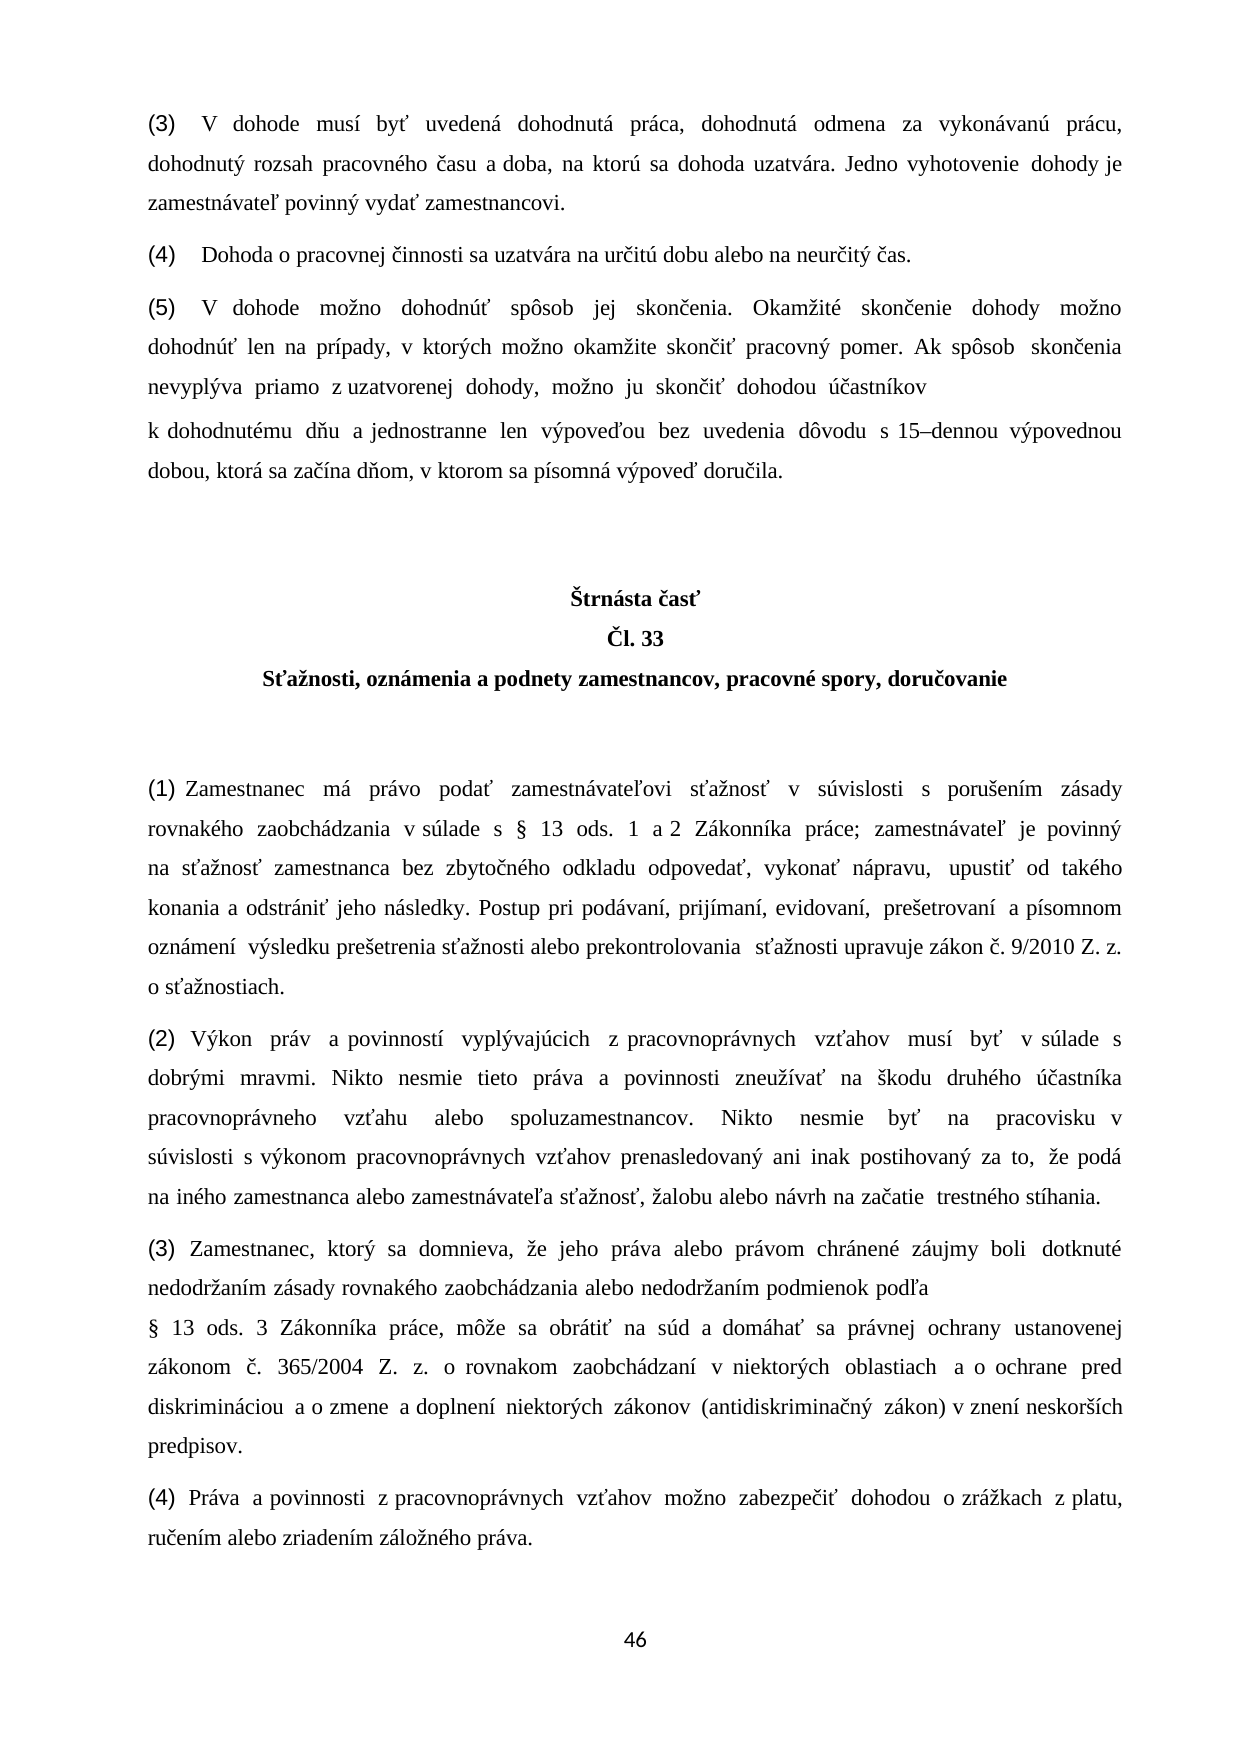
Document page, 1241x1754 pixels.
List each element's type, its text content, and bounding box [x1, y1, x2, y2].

text Štrnásta časť Čl. 33 [561, 585, 709, 651]
list Zamestnanec má právo podať zamestnávateľovi sťažnosť v súvislosti s porušením zásady rovnakého zaobchádzania v súlade s § 13 ods. 1 a 2 Zákonníka práce; zamestnávateľ je povinný na sťažnosť zamestnanca bez zbytočného odkladu odpovedať, vykonať nápravu, upustiť od takého konania a odstrániť jeho následky. Postup pri podávaní, prijímaní, evidovaní, prešetrovaní a písomnom oznámení výsledku prešetrenia sťažnosti alebo prekontrolovania sťažnosti upravuje zákon č. 9/2010 Z. z. o sťažnostiach. [148, 775, 1123, 999]
list Práva a povinnosti z pracovnoprávnych vzťahov možno zabezpečiť dohodou o zrážkach z platu, ručením alebo zriadením záložného práva. [148, 1484, 1123, 1550]
text Sťažnosti, oznámenia a podnety zamestnancov, pracovné spory, doručovanie [212, 665, 1057, 691]
list V dohode musí byť uvedená dohodnutá práca, dohodnutá odmena za vykonávanú prácu, dohodnutý rozsah pracovného času a doba, na ktorú sa dohoda uzatvára. Jedno vyhotovenie dohody je zamestnávateľ povinný vydať zamestnancovi. [148, 110, 1122, 216]
text k dohodnutému dňu a jednostranne len výpoveďou bez uvedenia dôvodu s 15–dennou výpovednou dobou, ktorá sa začína dňom, v ktorom sa písomná výpoveď doručila. [148, 418, 1122, 483]
text § 13 ods. 3 Zákonníka práce, môže sa obrátiť na súd a domáhať sa právnej ochrany ustanovenej zákonom č. 365/2004 Z. z. o rovnakom zaobchádzaní v niektorých oblastiach a o ochrane pred diskrimináciou a o zmene a doplnení niektorých zákonov (antidiskriminačný zákon) v znení neskorších predpisov. [148, 1314, 1123, 1459]
list Dohoda o pracovnej činnosti sa uzatvára na určitú dobu alebo na neurčitý čas. [148, 241, 1134, 268]
list V dohode možno dohodnúť spôsob jej skončenia. Okamžité skončenie dohody možno dohodnúť len na prípady, v ktorých možno okamžite skončiť pracovný pomer. Ak spôsob skončenia nevyplýva priamo z uzatvorenej dohody, možno ju skončiť dohodou účastníkov [148, 294, 1122, 399]
list Výkon práv a povinností vyplývajúcich z pracovnoprávnych vzťahov musí byť v súlade s dobrými mravmi. Nikto nesmie tieto práva a povinnosti zneužívať na škodu druhého účastníka pracovnoprávneho vzťahu alebo spoluzamestnancov. Nikto nesmie byť na pracovisku v súvislosti s výkonom pracovnoprávnych vzťahov prenasledovaný ani inak postihovaný za to, že podá na iného zamestnanca alebo zamestnávateľa sťažnosť, žalobu alebo návrh na začatie trestného stíhania. [148, 1025, 1122, 1209]
list Zamestnanec, ktorý sa domnieva, že jeho práva alebo právom chránené záujmy boli dotknuté nedodržaním zásady rovnakého zaobchádzania alebo nedodržaním podmienok podľa [148, 1235, 1122, 1301]
